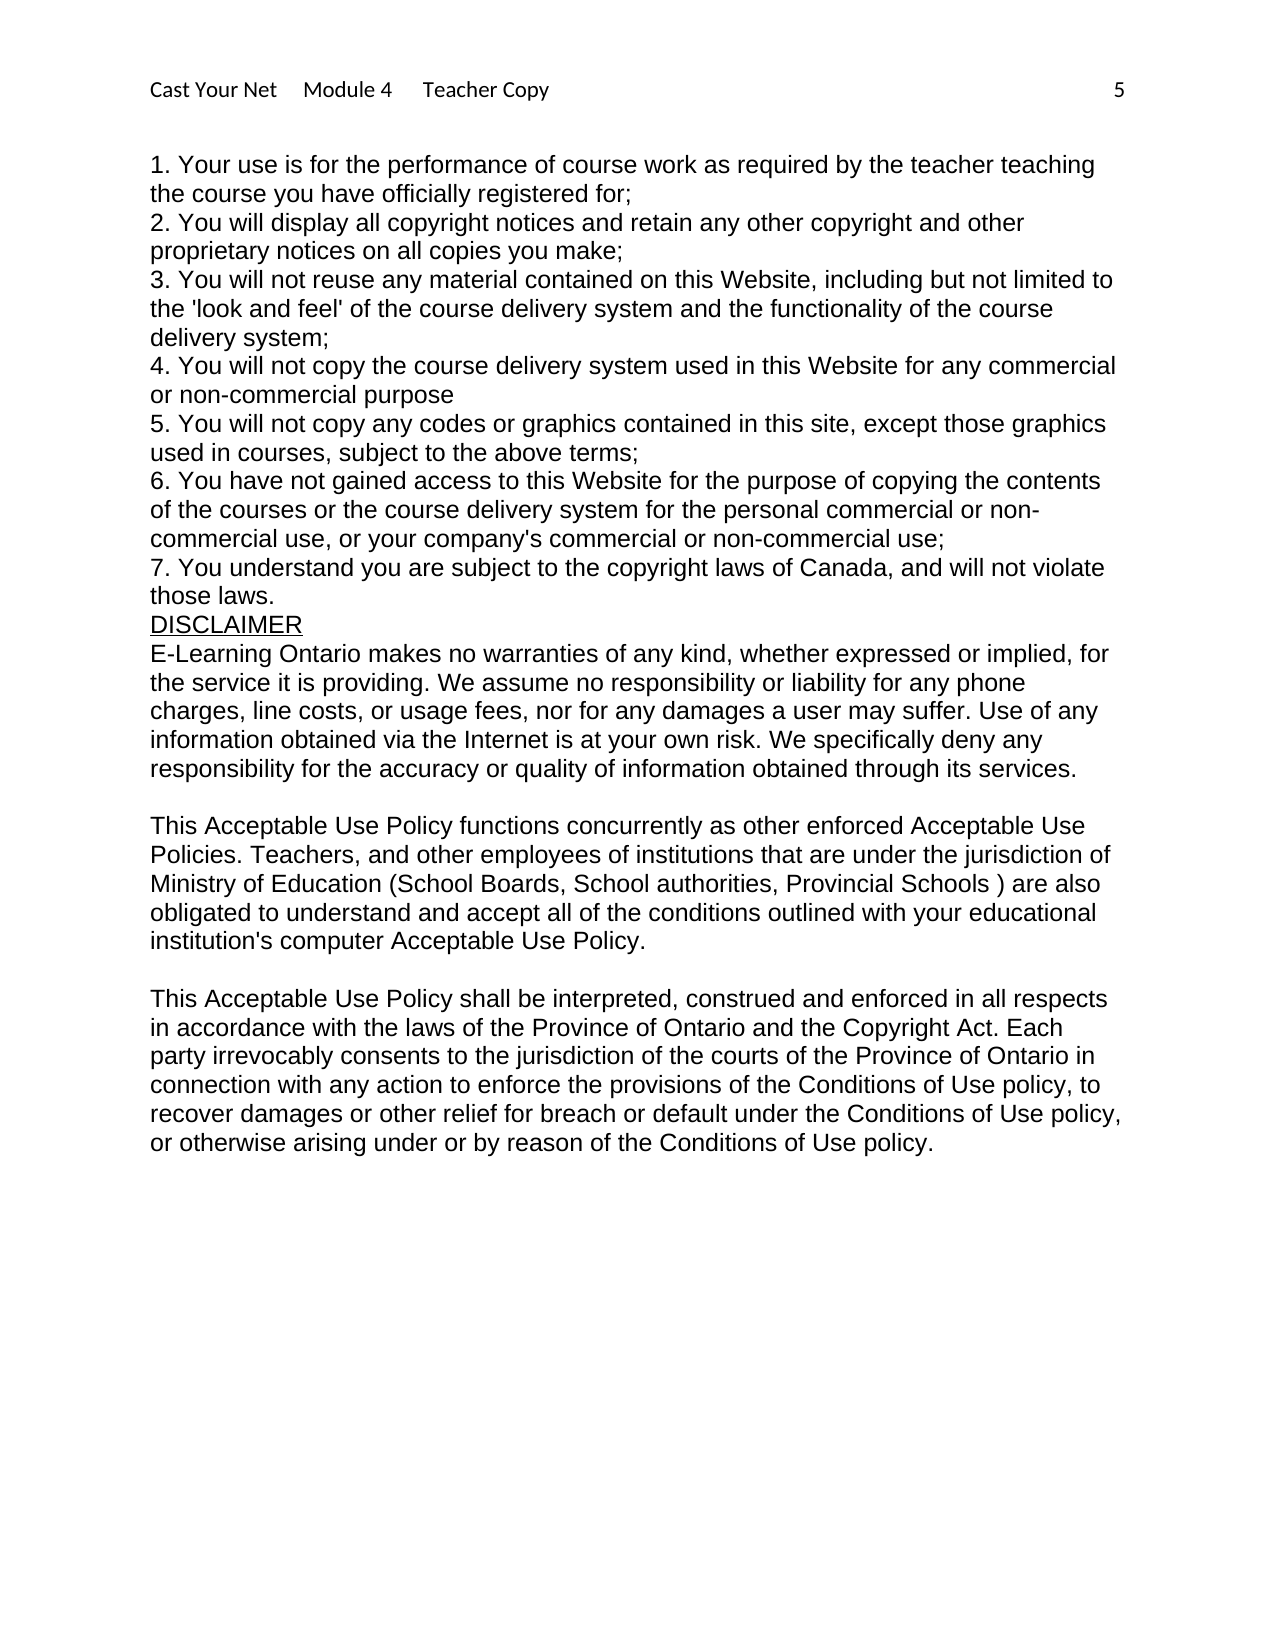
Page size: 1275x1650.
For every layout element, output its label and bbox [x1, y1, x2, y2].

text [150, 150, 1125, 1184]
